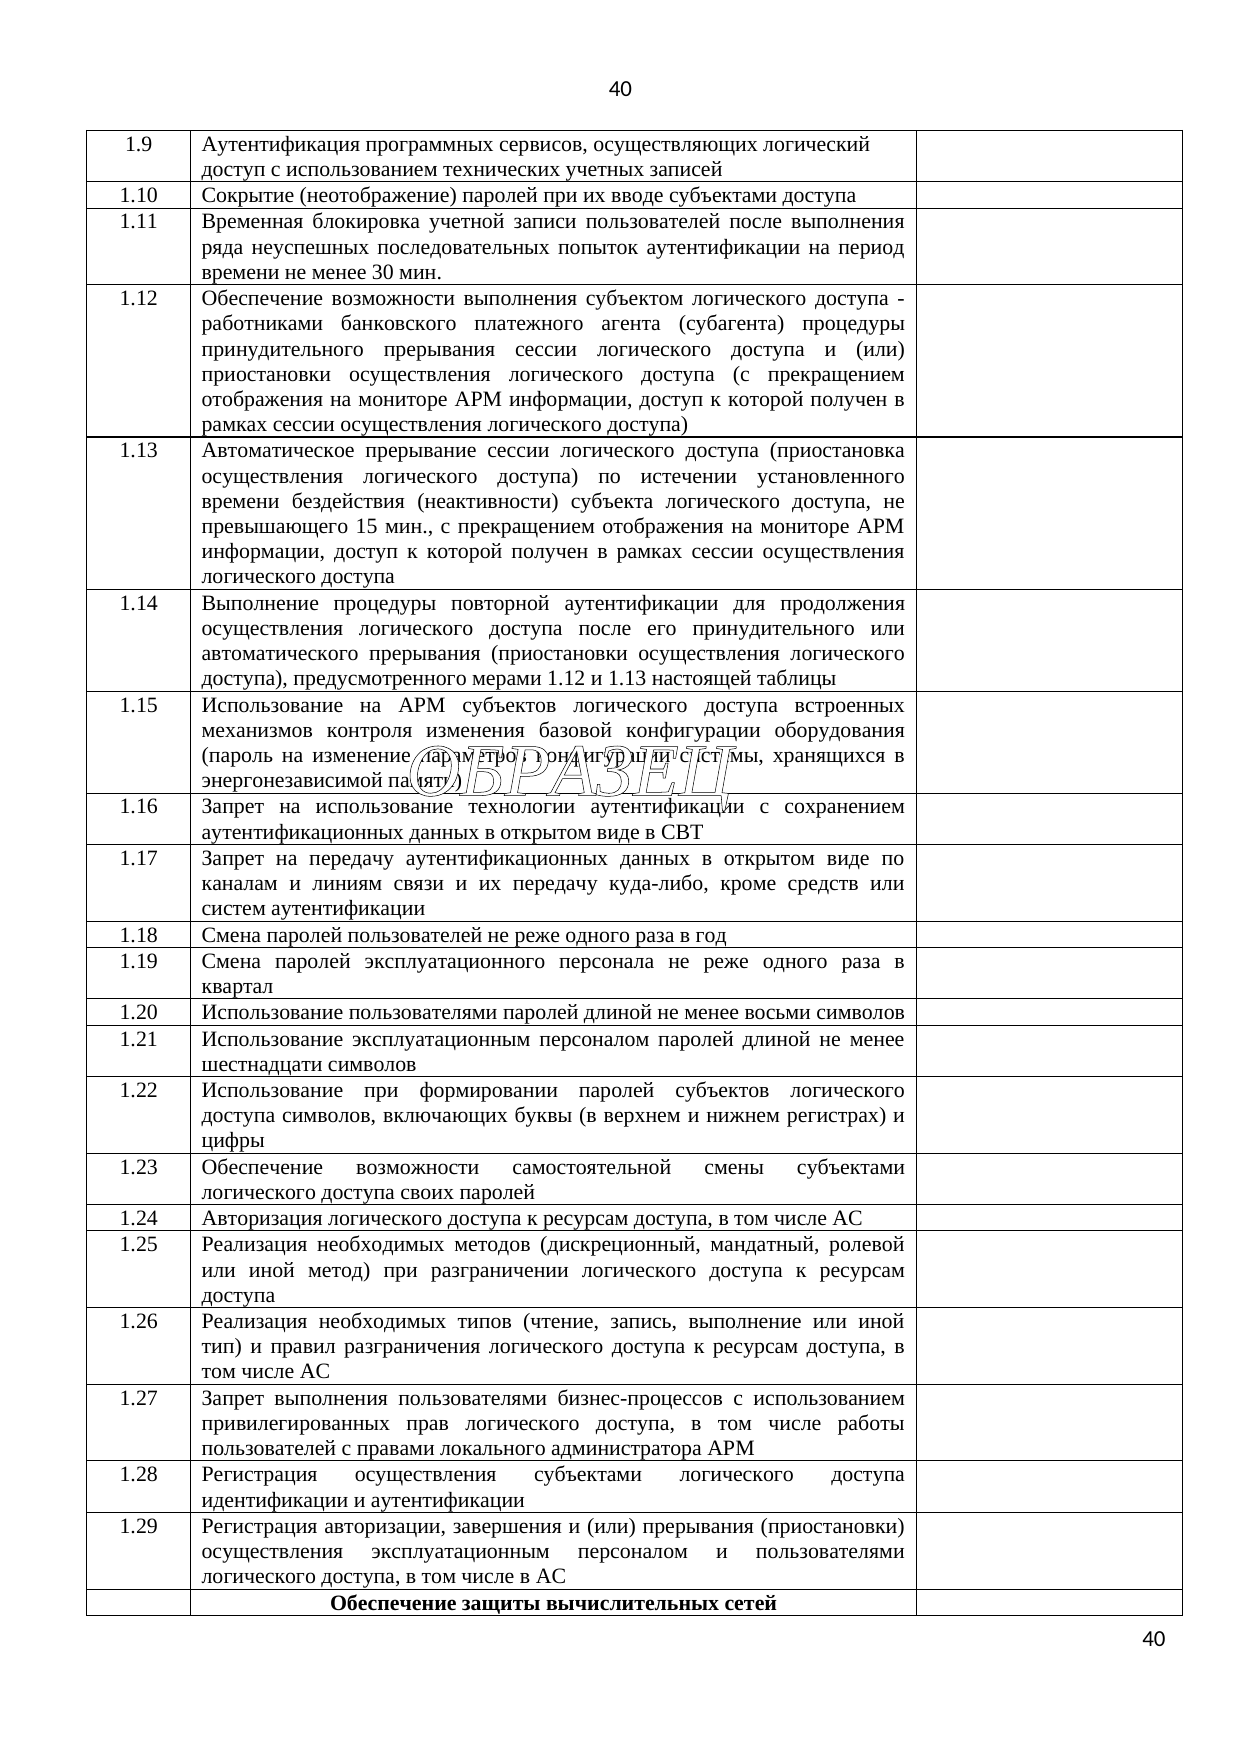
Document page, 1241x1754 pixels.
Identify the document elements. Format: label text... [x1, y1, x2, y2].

table_cell 1.13 [87, 438, 190, 589]
table_cell Выполнение процедуры повторной аутентификации для продолжения осуществления логического доступа после его принудительного или автоматического прерывания (приостановки осуществления логического доступа), предусмотренного мерами 1.12 и 1.13 настоящей таблицы [191, 590, 916, 691]
table_cell Автоматическое прерывание сессии логического доступа (приостановка осуществления логического доступа) по истечении установленного времени бездействия (неактивности) субъекта логического доступа, не превышающего 15 мин., с прекращением отображения на мониторе АРМ информации, доступ к которой получен в рамках сессии осуществления логического доступа [191, 438, 916, 589]
table_cell [917, 1026, 1182, 1076]
table_cell 1.18 [87, 922, 190, 947]
table_cell Запрет выполнения пользователями бизнес-процессов с использованием привилегированных прав логического доступа, в том числе работы пользователей с правами локального администратора АРМ [191, 1385, 916, 1460]
table_cell 1.23 [87, 1154, 190, 1204]
table_cell Обеспечение возможности выполнения субъектом логического доступа - работниками банковского платежного агента (субагента) процедуры принудительного прерывания сессии логического доступа и (или) приостановки осуществления логического доступа (с прекращением отображения на мониторе АРМ информации, доступ к которой получен в рамках сессии осуществления логического доступа) [191, 285, 916, 436]
table_cell 1.29 [87, 1513, 190, 1588]
table_cell [917, 1154, 1182, 1204]
table_cell [917, 285, 1182, 436]
table_cell [917, 948, 1182, 998]
table_cell Использование при формировании паролей субъектов логического доступа символов, включающих буквы (в верхнем и нижнем регистрах) и цифры [191, 1077, 916, 1153]
table_cell 1.17 [87, 845, 190, 921]
table_cell [917, 182, 1182, 207]
table_cell Использование пользователями паролей длиной не менее восьми символов [191, 999, 916, 1024]
table_cell [917, 1308, 1182, 1384]
table_cell [917, 692, 1182, 792]
table_cell [917, 209, 1182, 284]
table_cell Реализация необходимых методов (дискреционный, мандатный, ролевой или иной метод) при разграничении логического доступа к ресурсам доступа [191, 1231, 916, 1307]
table_cell [917, 131, 1182, 181]
table_cell 1.26 [87, 1308, 190, 1384]
table_cell 1.28 [87, 1461, 190, 1512]
table_cell Регистрация осуществления субъектами логического доступа идентификации и аутентификации [191, 1461, 916, 1512]
table_cell 1.15 [87, 692, 190, 792]
table_cell 1.9 [87, 131, 190, 181]
table_cell [917, 1077, 1182, 1153]
table_cell [917, 438, 1182, 589]
table_cell Использование эксплуатационным персоналом паролей длиной не менее шестнадцати символов [191, 1026, 916, 1076]
table_cell [917, 1513, 1182, 1588]
table_cell Реализация необходимых типов (чтение, запись, выполнение или иной тип) и правил разграничения логического доступа к ресурсам доступа, в том числе АС [191, 1308, 916, 1384]
table_cell [87, 1590, 190, 1615]
table_cell 1.27 [87, 1385, 190, 1460]
table_cell Временная блокировка учетной записи пользователей после выполнения ряда неуспешных последовательных попыток аутентификации на период времени не менее 30 мин. [191, 209, 916, 284]
table_cell 1.16 [87, 794, 190, 844]
table_cell 1.21 [87, 1026, 190, 1076]
table_cell 1.11 [87, 209, 190, 284]
table_cell 1.12 [87, 285, 190, 436]
table_cell [917, 1590, 1182, 1615]
table_cell Использование на АРМ субъектов логического доступа встроенных механизмов контроля изменения базовой конфигурации оборудования (пароль на изменение параметров конфигурации системы, хранящихся в энергонезависимой памяти) [191, 692, 916, 792]
table_cell Запрет на передачу аутентификационных данных в открытом виде по каналам и линиям связи и их передачу куда-либо, кроме средств или систем аутентификации [191, 845, 916, 921]
table_cell [917, 1205, 1182, 1230]
table_cell Запрет на использование технологии аутентификации с сохранением аутентификационных данных в открытом виде в СВТ [191, 794, 916, 844]
table_cell Смена паролей пользователей не реже одного раза в год [191, 922, 916, 947]
table_cell [917, 999, 1182, 1024]
table_cell [917, 590, 1182, 691]
table_cell [917, 1461, 1182, 1512]
table_cell Обеспечение возможности самостоятельной смены субъектами логического доступа своих паролей [191, 1154, 916, 1204]
table_cell 1.22 [87, 1077, 190, 1153]
table_cell 1.20 [87, 999, 190, 1024]
table_cell [917, 1385, 1182, 1460]
table_cell Сокрытие (неотображение) паролей при их вводе субъектами доступа [191, 182, 916, 207]
table_cell Регистрация авторизации, завершения и (или) прерывания (приостановки) осуществления эксплуатационным персоналом и пользователями логического доступа, в том числе в АС [191, 1513, 916, 1588]
table_cell [917, 845, 1182, 921]
table_cell [917, 794, 1182, 844]
table_cell 1.25 [87, 1231, 190, 1307]
table_cell Обеспечение защиты вычислительных сетей [191, 1590, 916, 1615]
table_cell [917, 922, 1182, 947]
table_cell 1.24 [87, 1205, 190, 1230]
table_cell Аутентификация программных сервисов, осуществляющих логический доступ с использованием технических учетных записей [191, 131, 916, 181]
table_cell 1.10 [87, 182, 190, 207]
table_cell [917, 1231, 1182, 1307]
table_cell Авторизация логического доступа к ресурсам доступа, в том числе АС [191, 1205, 916, 1230]
table_cell 1.19 [87, 948, 190, 998]
table_cell Смена паролей эксплуатационного персонала не реже одного раза в квартал [191, 948, 916, 998]
table_cell 1.14 [87, 590, 190, 691]
